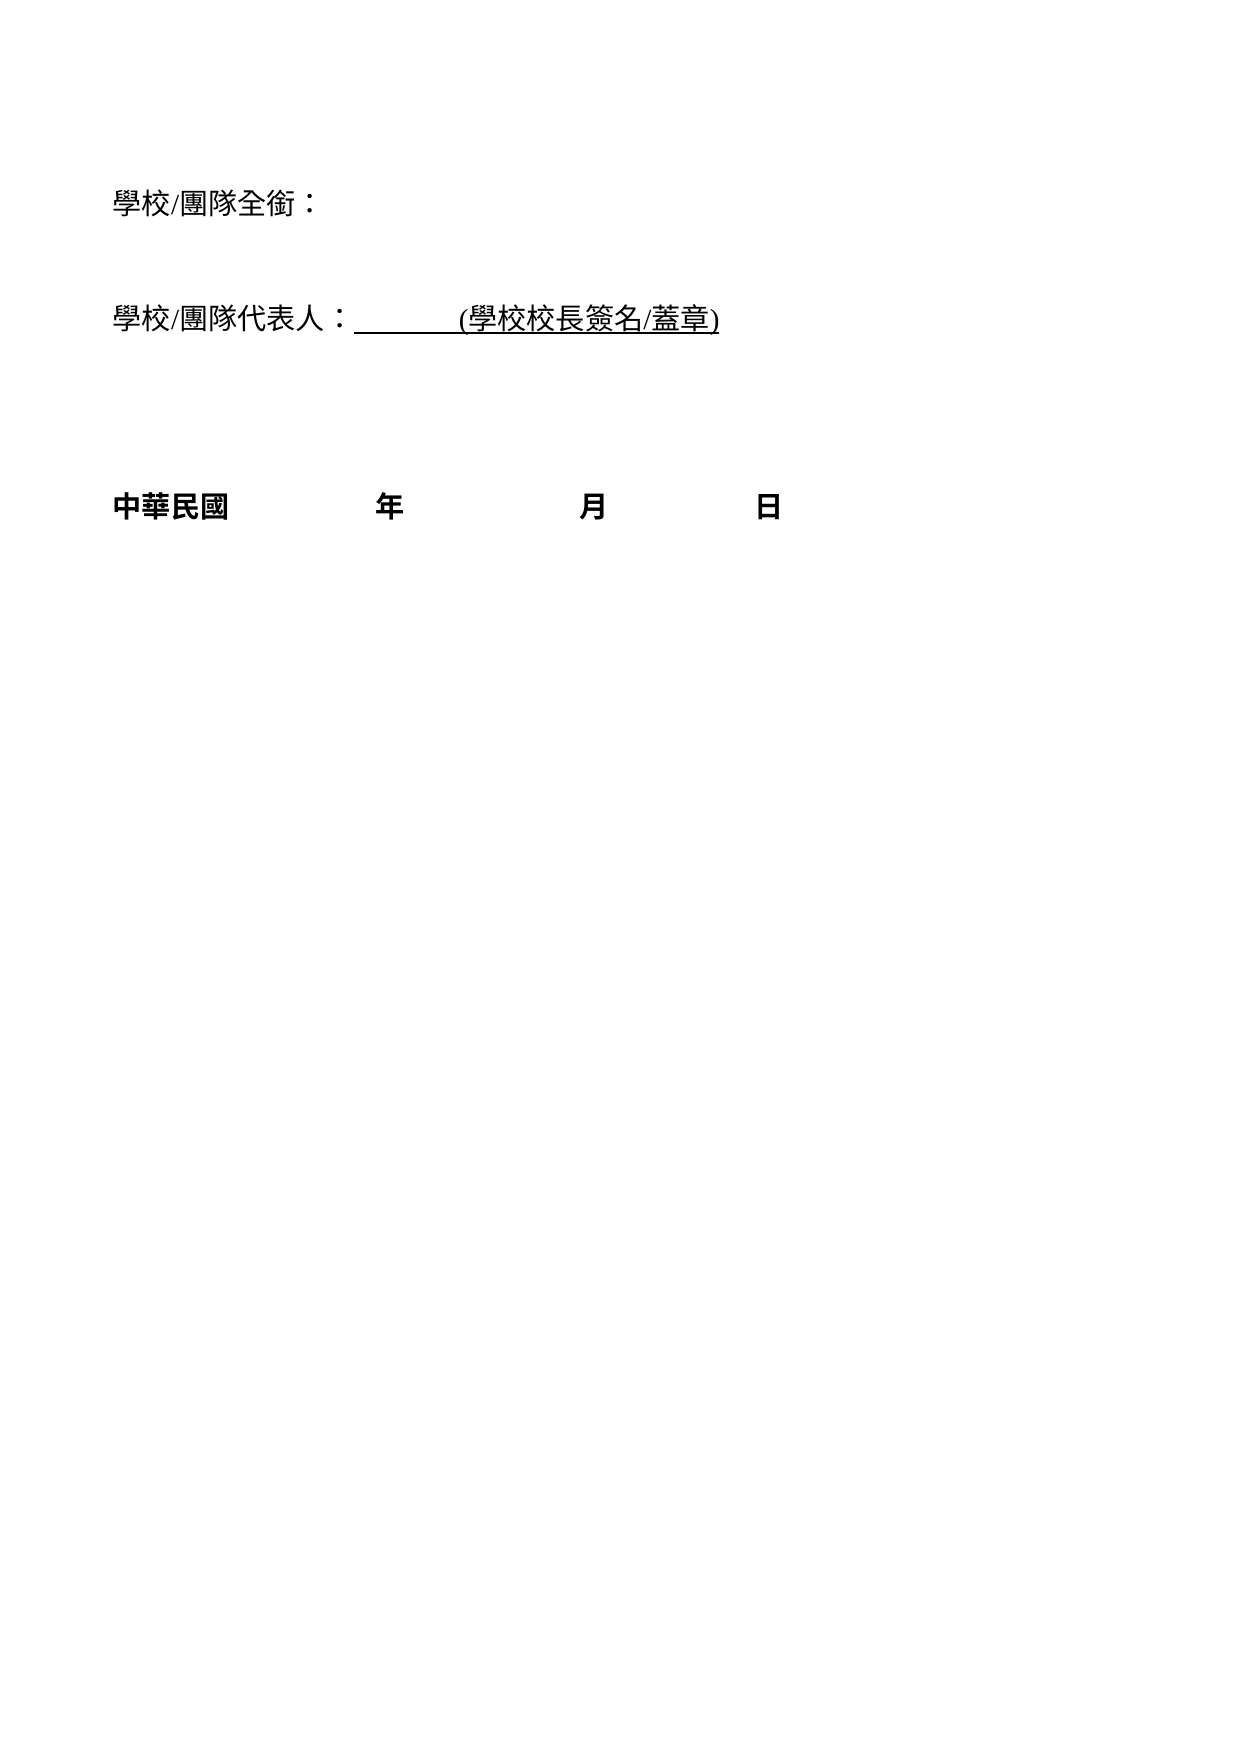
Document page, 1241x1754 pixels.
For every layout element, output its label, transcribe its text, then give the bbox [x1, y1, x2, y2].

text 學校/團隊代表人： (學校校長簽名/蓋章) [112, 279, 1128, 354]
text 學校/團隊全銜： [112, 164, 1128, 239]
text 中華民國 年 月 日 [112, 467, 1128, 542]
